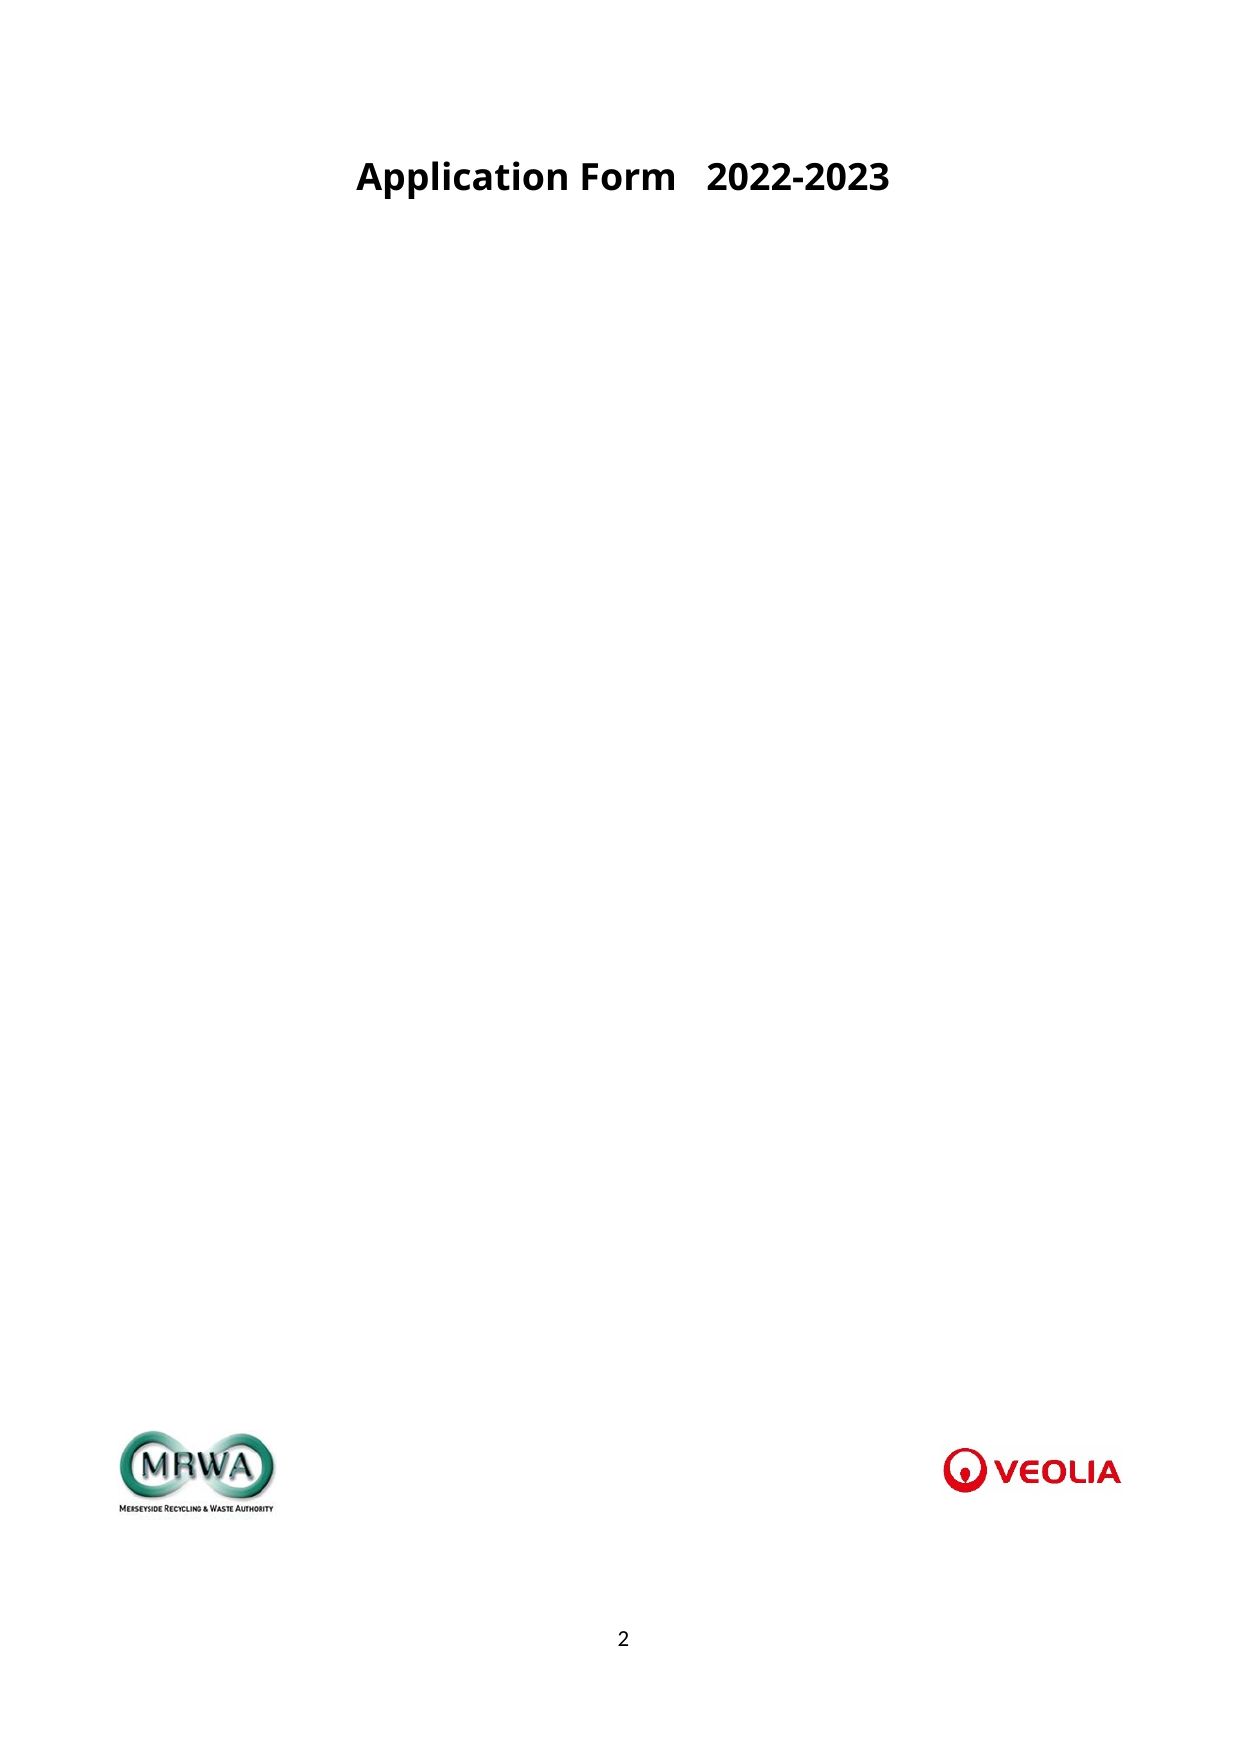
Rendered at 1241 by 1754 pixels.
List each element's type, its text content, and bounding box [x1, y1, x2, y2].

picture [118, 1430, 277, 1520]
picture [940, 1446, 1124, 1495]
text Application Form 2022-2023 [118, 150, 1128, 201]
